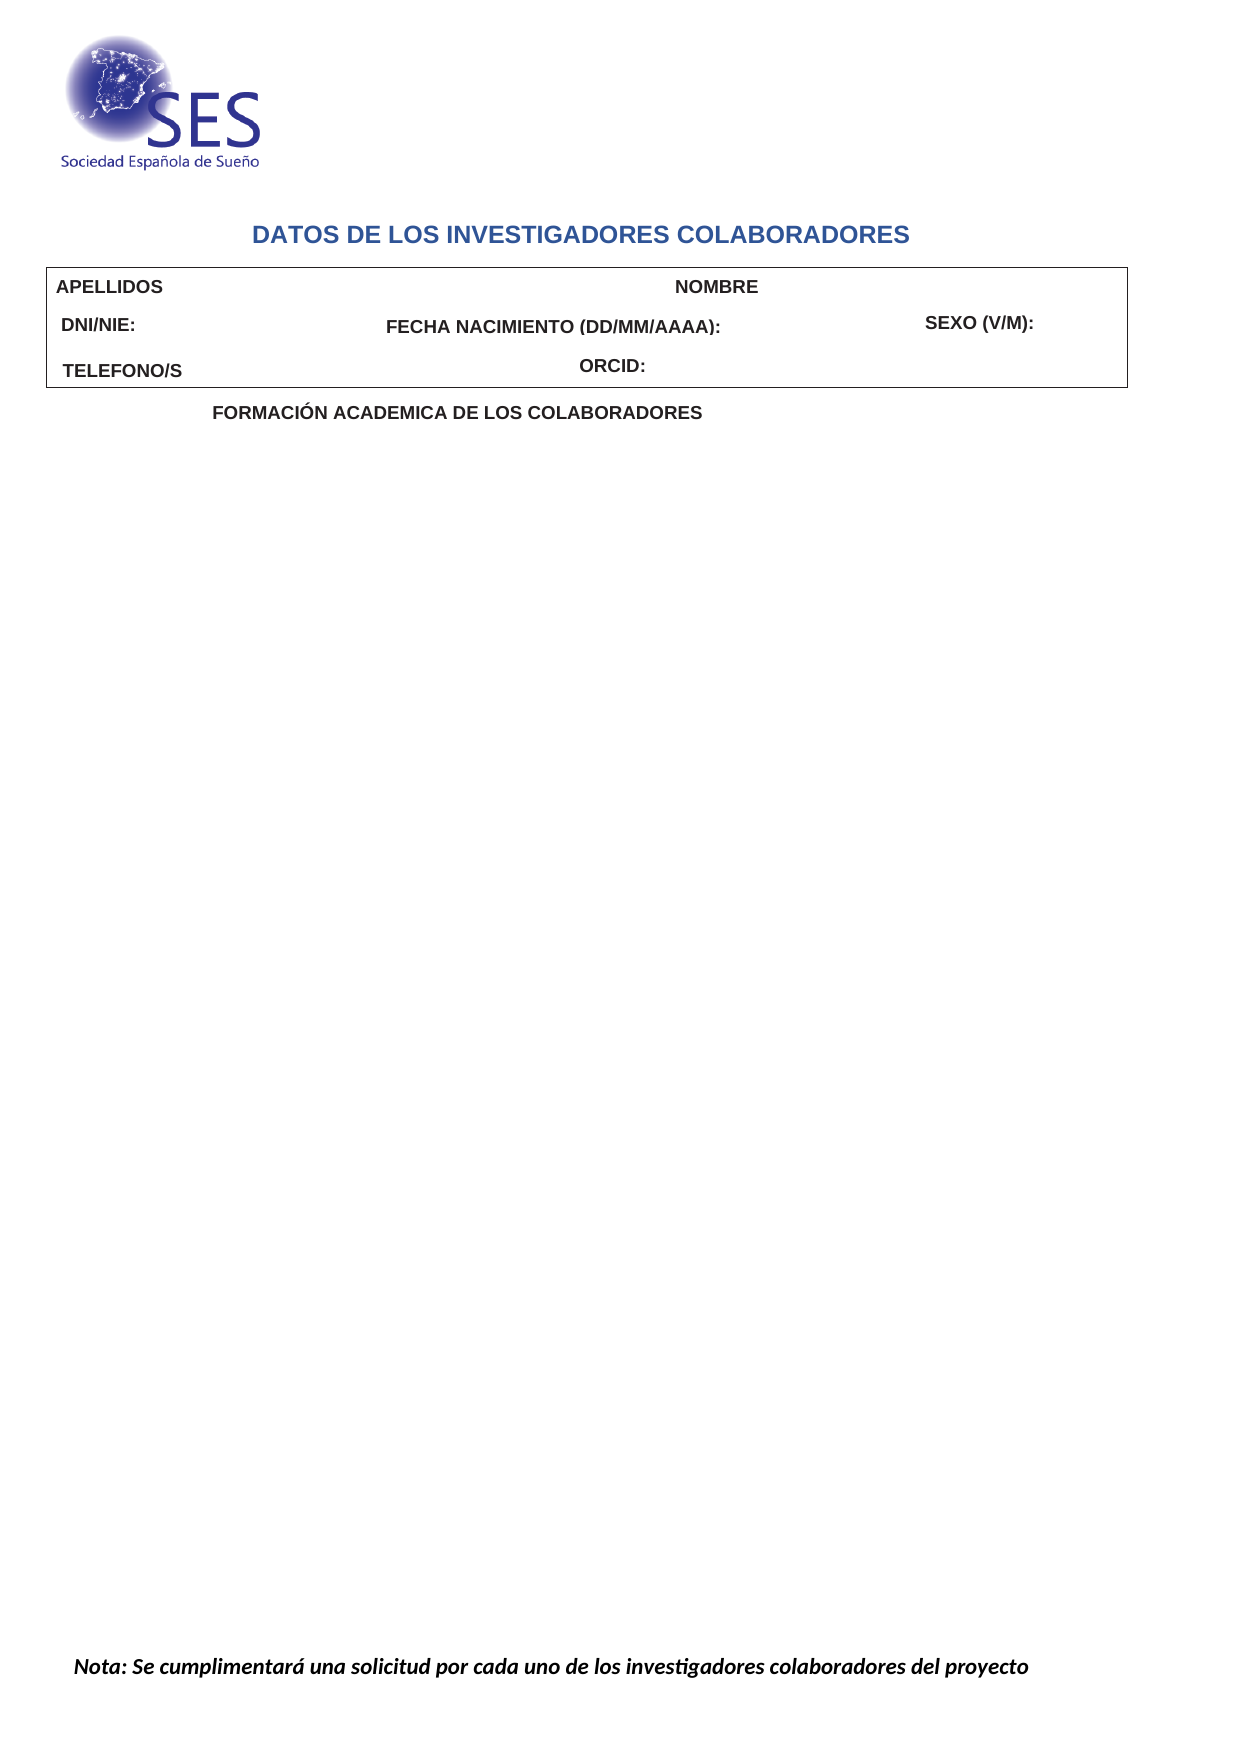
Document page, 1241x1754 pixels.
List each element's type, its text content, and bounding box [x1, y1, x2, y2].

text FORMACIÓN ACADEMICA DE LOS COLABORADORES [212, 388, 1063, 424]
text DATOS DE LOS INVESTIGADORES COLABORADORES [210, 220, 1063, 249]
text FORMACIÓN ACADEMICA DE LOS COLABORADORES [212, 275, 1063, 387]
picture [21, 15, 273, 177]
